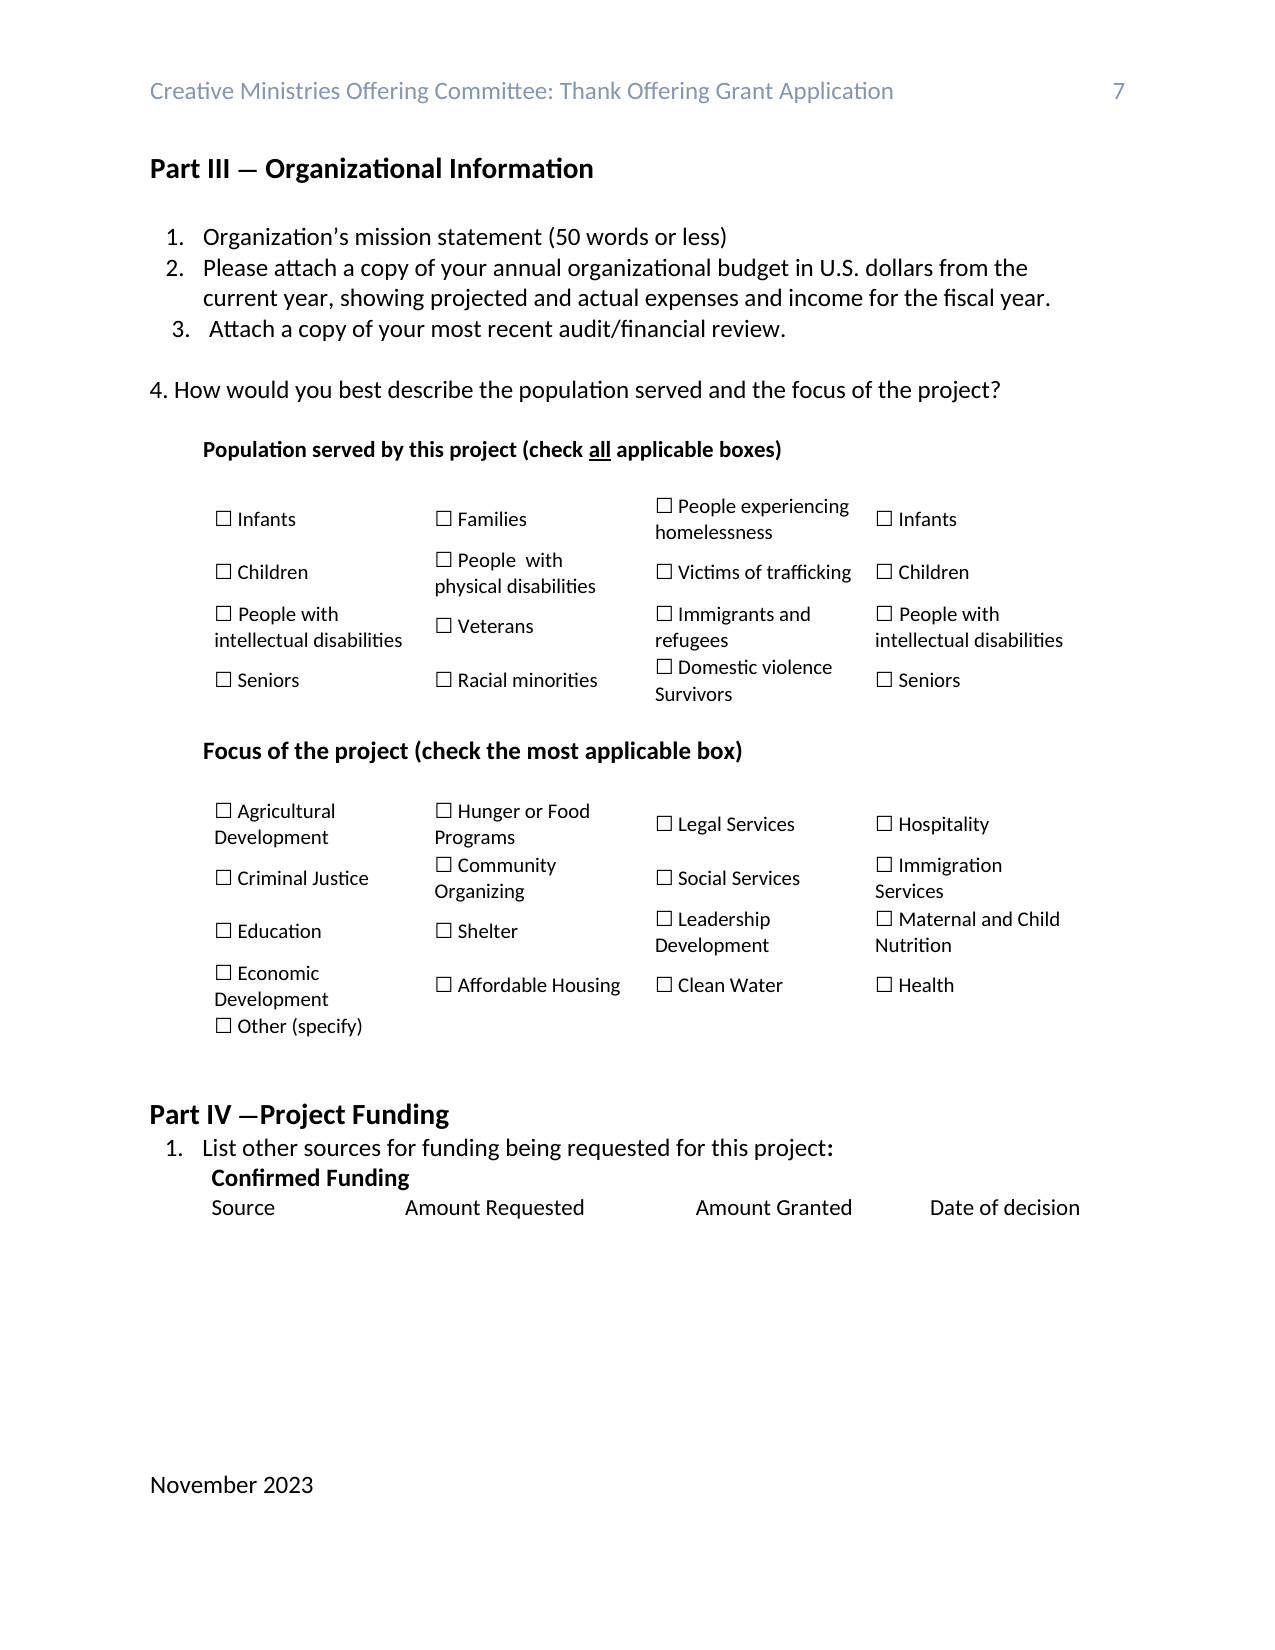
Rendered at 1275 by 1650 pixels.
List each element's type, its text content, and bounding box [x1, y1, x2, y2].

table_cell 4. How would you best describe the population served and the focus of the project? Population served by this project (check all applicable boxes) Focus of the project (check the most applicable box) [138, 374, 1112, 1066]
table_header Organization’s mission statement (50 words or less) [138, 221, 1112, 252]
text Part III — Organizational Information [150, 150, 1125, 186]
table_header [138, 1096, 1113, 1469]
table_cell Attach a copy of your most recent audit/financial review. [138, 313, 1112, 374]
table_cell Please attach a copy of your annual organizational budget in U.S. dollars from the current year, showing projected and actual expenses and income for the fiscal year. [138, 252, 1112, 313]
